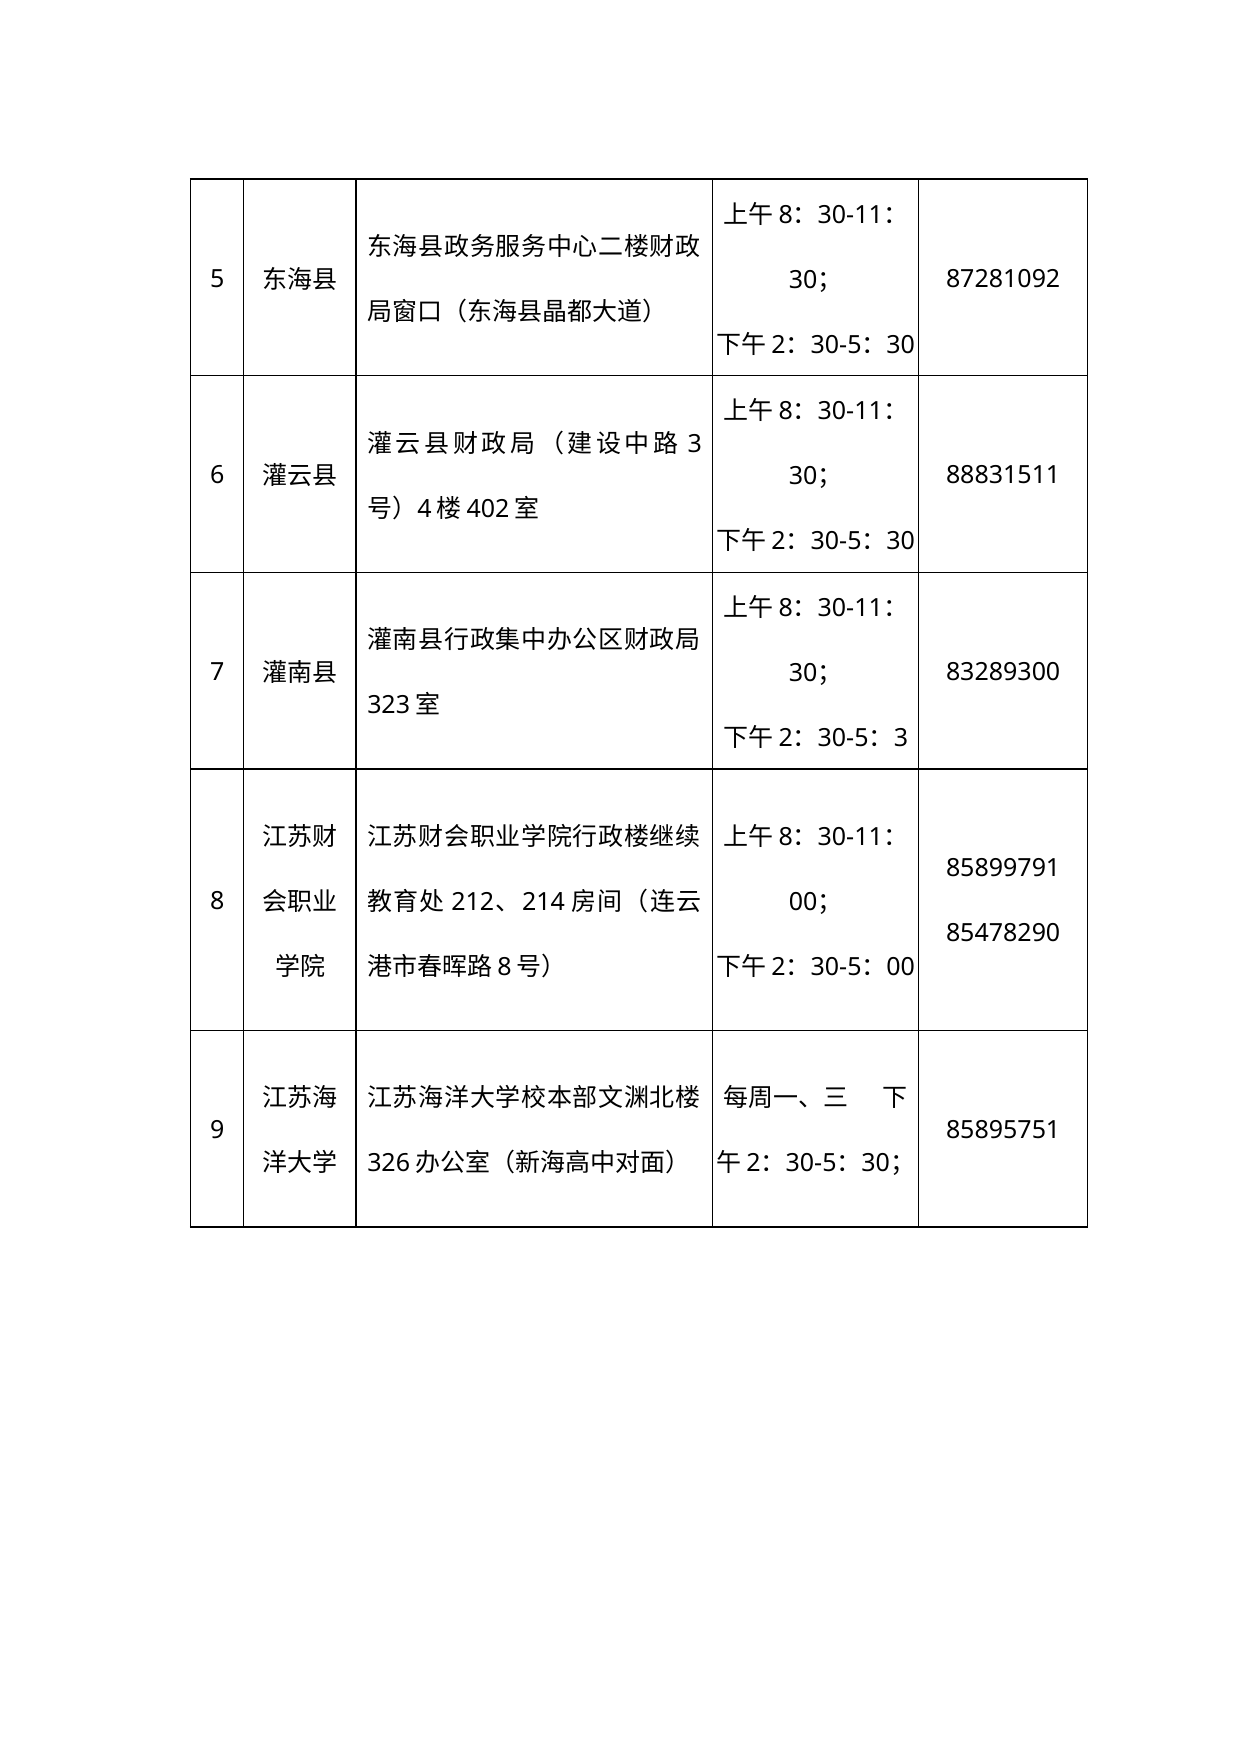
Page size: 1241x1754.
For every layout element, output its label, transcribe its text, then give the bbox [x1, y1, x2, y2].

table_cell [713, 180, 918, 375]
table_cell 灌南县 [244, 573, 355, 768]
table_cell 上午8：30-11：30； 下午2：30-5：3 [713, 573, 918, 768]
table_cell 东海县政务服务中心二楼财政局窗口（东海县晶都大道） [357, 180, 712, 375]
table_cell 灌南县行政集中办公区财政局323室 [357, 573, 712, 768]
table_cell 江苏财会职业学院 [244, 770, 355, 1029]
table_cell 上午8：30-11：00； 下午2：30-5：00 [713, 770, 918, 1029]
table_cell 江苏海洋大学校本部文渊北楼326办公室（新海高中对面） [357, 1031, 712, 1226]
table_cell 85899791 85478290 [919, 770, 1087, 1029]
table_cell 87281092 [919, 180, 1087, 375]
table_cell 88831511 [919, 376, 1087, 571]
table_cell 东海县 [244, 180, 355, 375]
table_cell 每周一、三 下午2：30-5：30； [713, 1031, 918, 1226]
table_cell 江苏海洋大学 [244, 1031, 355, 1226]
table_cell 9 [191, 1031, 243, 1226]
table_cell 7 [191, 573, 243, 768]
table_cell 6 [191, 376, 243, 571]
table_cell 灌云县财政局（建设中路3号）4楼402室 [357, 376, 712, 571]
table_cell 灌云县 [244, 376, 355, 571]
table_cell 上午8：30-11：30； 下午2：30-5：30 [713, 376, 918, 571]
table_cell 85895751 [919, 1031, 1087, 1226]
table_cell 5 [191, 180, 243, 375]
table_cell 江苏财会职业学院行政楼继续教育处212、214房间（连云港市春晖路8号） [357, 770, 712, 1029]
table_cell 8 [191, 770, 243, 1029]
table_cell 83289300 [919, 573, 1087, 768]
